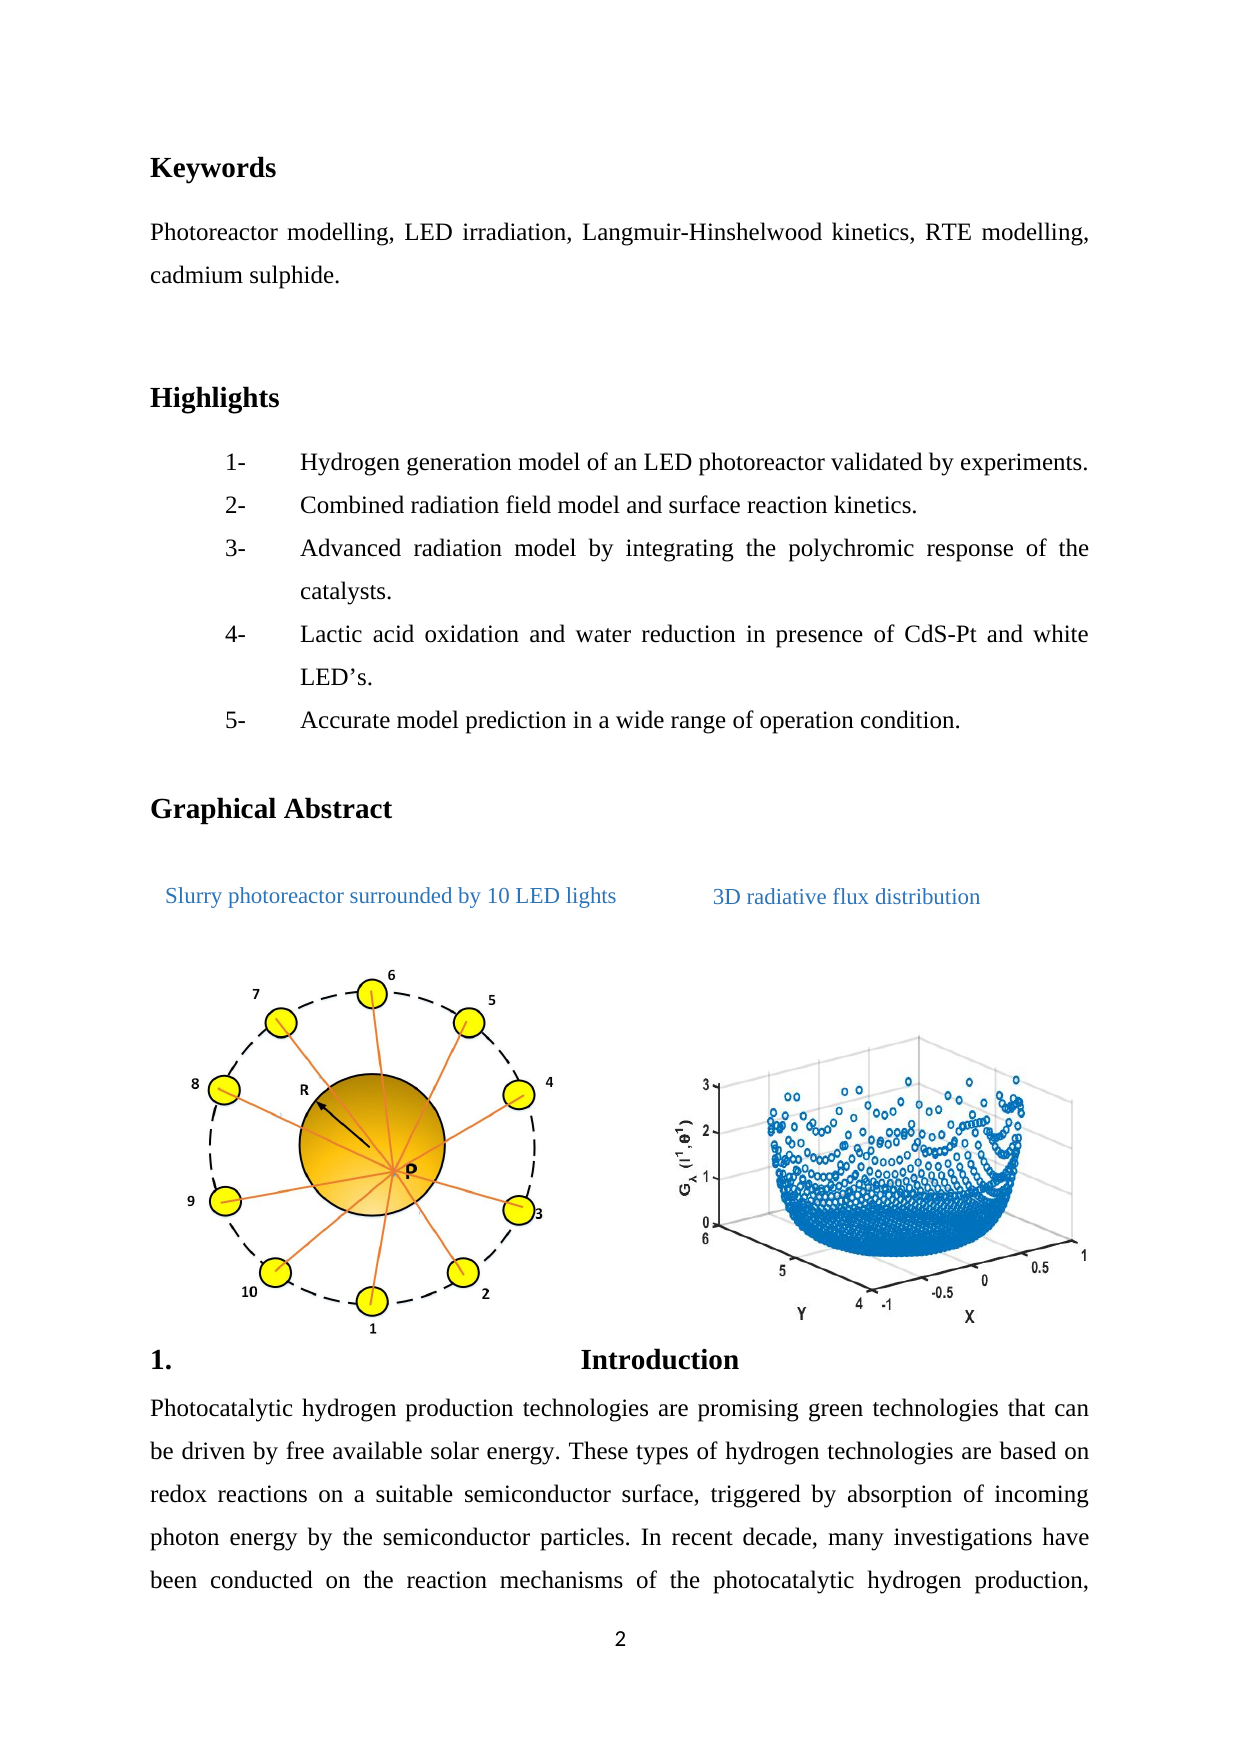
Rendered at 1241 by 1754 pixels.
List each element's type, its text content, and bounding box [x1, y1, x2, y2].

list Advanced radiation model by integrating the polychromic response of the catalysts. [225, 533, 1090, 605]
text Photoreactor modelling, LED irradiation, Langmuir-Hinshelwood kinetics, RTE modelling, cadmium sulphide. [150, 217, 1090, 289]
text Keywords [150, 150, 1090, 183]
text Highlights [150, 380, 1090, 413]
picture [659, 1011, 1115, 1327]
list Graphical Abstract [150, 792, 1090, 825]
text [150, 1393, 1090, 1594]
list Accurate model prediction in a wide range of operation condition. [225, 705, 1090, 734]
list Hydrogen generation model of an LED photoreactor validated by experiments. [225, 447, 1090, 475]
picture [178, 960, 562, 1346]
list Lactic acid oxidation and water reduction in presence of CdS-Pt and white LED’s. [225, 619, 1090, 691]
list Combined radiation field model and surface reaction kinetics. [225, 490, 1090, 518]
list Introduction [150, 1342, 1090, 1376]
